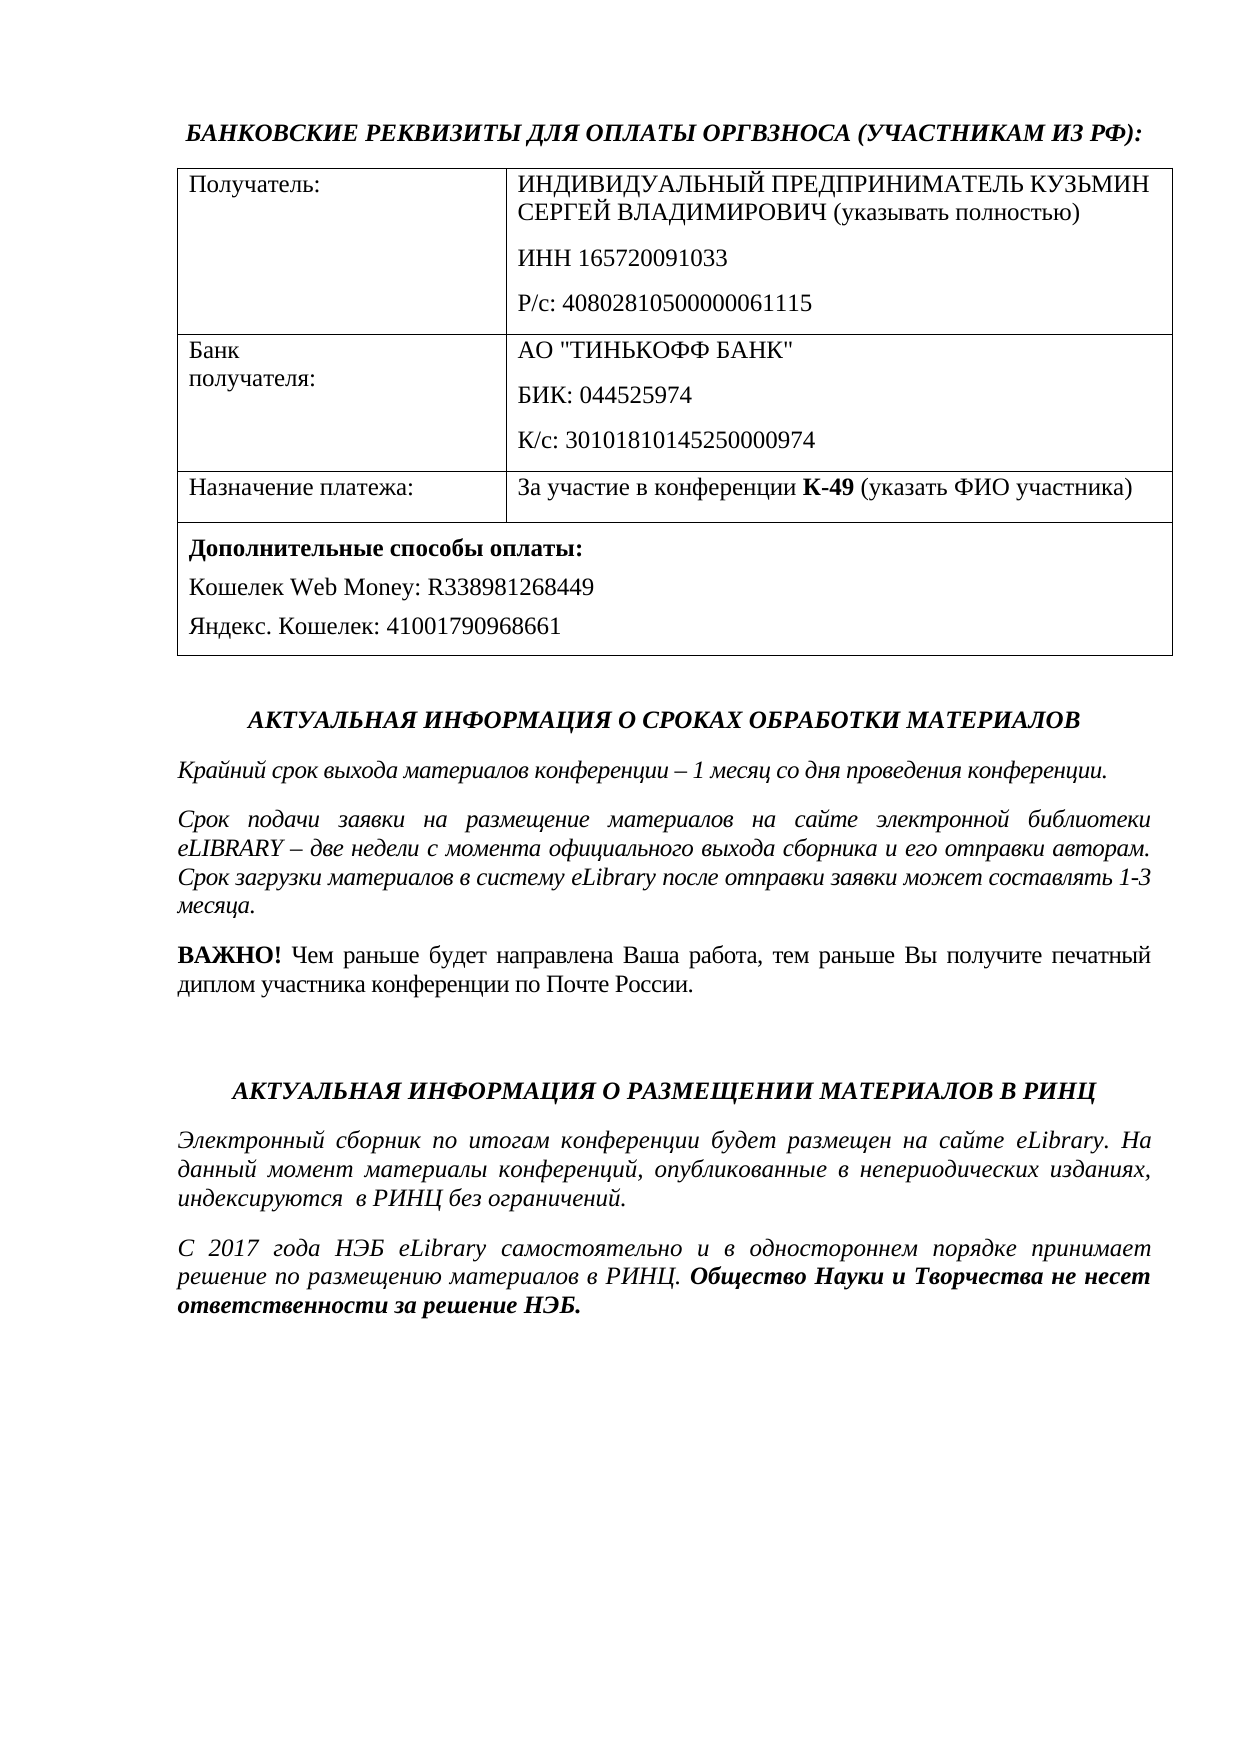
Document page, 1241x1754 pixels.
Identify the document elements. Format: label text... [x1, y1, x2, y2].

text БАНКОВСКИЕ РЕКВИЗИТЫ ДЛЯ ОПЛАТЫ ОРГВЗНОСА (УЧАСТНИКАМ ИЗ РФ): [177, 118, 1152, 147]
text Электронный сборник по итогам конференции будет размещен на сайте eLibrary. На данный момент материалы конференций, опубликованные в непериодических изданиях, индексируются в РИНЦ без ограничений. [177, 1126, 1152, 1212]
table_cell Назначение платежа: [178, 472, 506, 522]
text АКТУАЛЬНАЯ ИНФОРМАЦИЯ О РАЗМЕЩЕНИИ МАТЕРИАЛОВ В РИНЦ [177, 1076, 1152, 1105]
table_cell АО "ТИНЬКОФФ БАНК" БИК: 044525974 К/с: 30101810145250000974 [507, 335, 1172, 471]
table_cell Банк получателя: [178, 335, 506, 471]
text Срок подачи заявки на размещение материалов на сайте электронной библиотеки eLIBRARY – две недели с момента официального выхода сборника и его отправки авторам. Срок загрузки материалов в систему eLibrary после отправки заявки может составлять 1-3 месяца. [177, 804, 1152, 919]
text Крайний срок выхода материалов конференции – 1 месяц со дня проведения конференции. [177, 755, 1152, 783]
text АКТУАЛЬНАЯ ИНФОРМАЦИЯ О СРОКАХ ОБРАБОТКИ МАТЕРИАЛОВ [177, 705, 1152, 734]
table_cell Дополнительные способы оплаты: Кошелек Web Money: R338981268449 Яндекс. Кошелек: 41001790968661 [178, 523, 1172, 654]
table_header ИНДИВИДУАЛЬНЫЙ ПРЕДПРИНИМАТЕЛЬ КУЗЬМИН СЕРГЕЙ ВЛАДИМИРОВИЧ (указывать полностью) ИНН 165720091033 Р/с: 40802810500000061115 [507, 169, 1172, 334]
table_header Получатель: [178, 169, 506, 334]
text С 2017 года НЭБ eLibrary самостоятельно и в одностороннем порядке принимает решение по размещению материалов в РИНЦ. Общество Науки и Творчества не несет ответственности за решение НЭБ. [177, 1233, 1152, 1319]
table_cell За участие в конференции К-49 (указать ФИО участника) [507, 472, 1172, 522]
text ВАЖНО! Чем раньше будет направлена Ваша работа, тем раньше Вы получите печатный диплом участника конференции по Почте России. [177, 940, 1152, 998]
